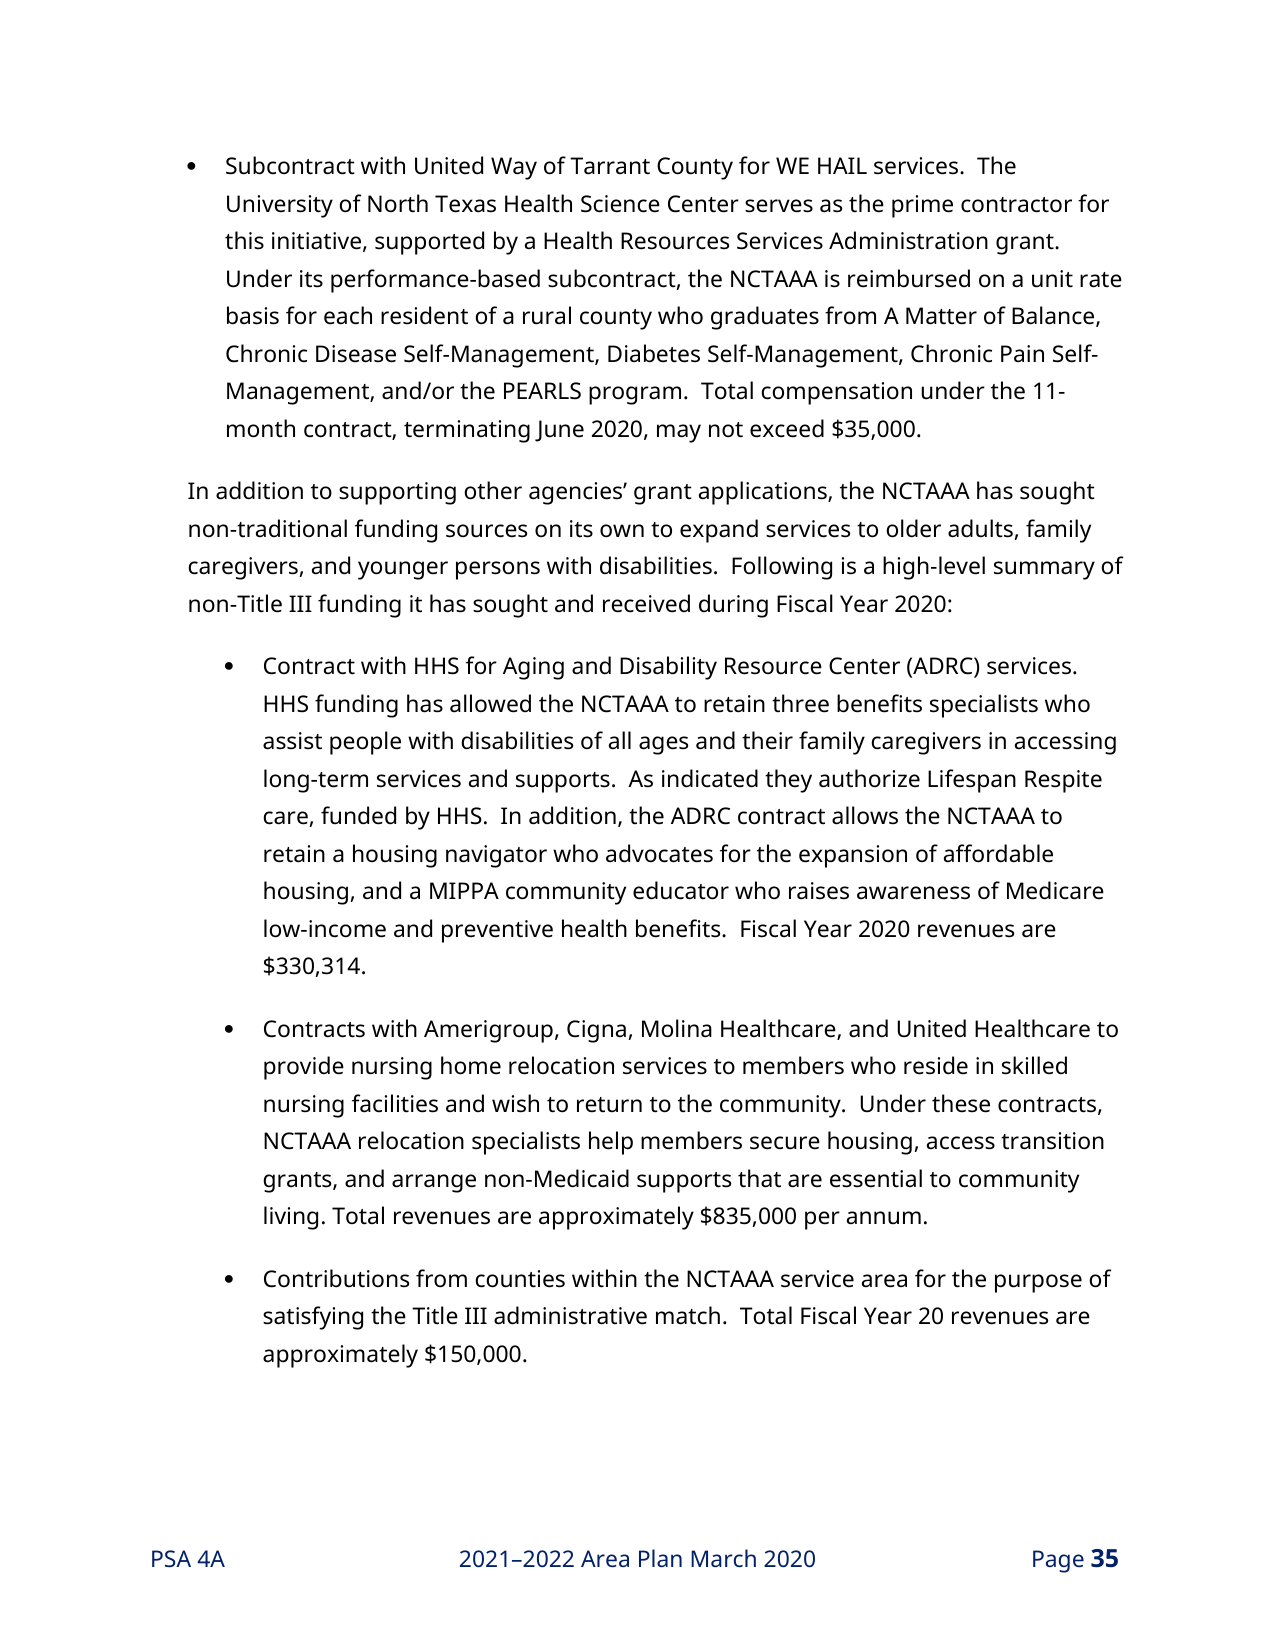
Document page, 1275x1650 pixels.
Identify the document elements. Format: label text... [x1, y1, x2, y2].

list Contract with HHS for Aging and Disability Resource Center (ADRC) services. HHS funding has allowed the NCTAAA to retain three benefits specialists who assist people with disabilities of all ages and their family caregivers in accessing long-term services and supports. As indicated they authorize Lifespan Respite care, funded by HHS. In addition, the ADRC contract allows the NCTAAA to retain a housing navigator who advocates for the expansion of affordable housing, and a MIPPA community educator who raises awareness of Medicare low-income and preventive health benefits. Fiscal Year 2020 revenues are $330,314. [225, 650, 1125, 981]
list Contributions from counties within the NCTAAA service area for the purpose of satisfying the Title III administrative match. Total Fiscal Year 20 revenues are approximately $150,000. [225, 1262, 1125, 1369]
text In addition to supporting other agencies’ grant applications, the NCTAAA has sought non-traditional funding sources on its own to expand services to older adults, family caregivers, and younger persons with disabilities. Following is a high-level summary of non-Title III funding it has sought and received during Fiscal Year 2020: [187, 475, 1125, 619]
list Subcontract with United Way of Tarrant County for WE HAIL services. The University of North Texas Health Science Center serves as the prime contractor for this initiative, supported by a Health Resources Services Administration grant. Under its performance-based subcontract, the NCTAAA is reimbursed on a unit rate basis for each resident of a rural county who graduates from A Matter of Balance, Chronic Disease Self-Management, Diabetes Self-Management, Chronic Pain Self-Management, and/or the PEARLS program. Total compensation under the 11-month contract, terminating June 2020, may not exceed $35,000. [187, 150, 1125, 444]
list Contracts with Amerigroup, Cigna, Molina Healthcare, and United Healthcare to provide nursing home relocation services to members who reside in skilled nursing facilities and wish to return to the community. Under these contracts, NCTAAA relocation specialists help members secure housing, access transition grants, and arrange non-Medicaid supports that are essential to community living. Total revenues are approximately $835,000 per annum. [225, 1012, 1125, 1231]
